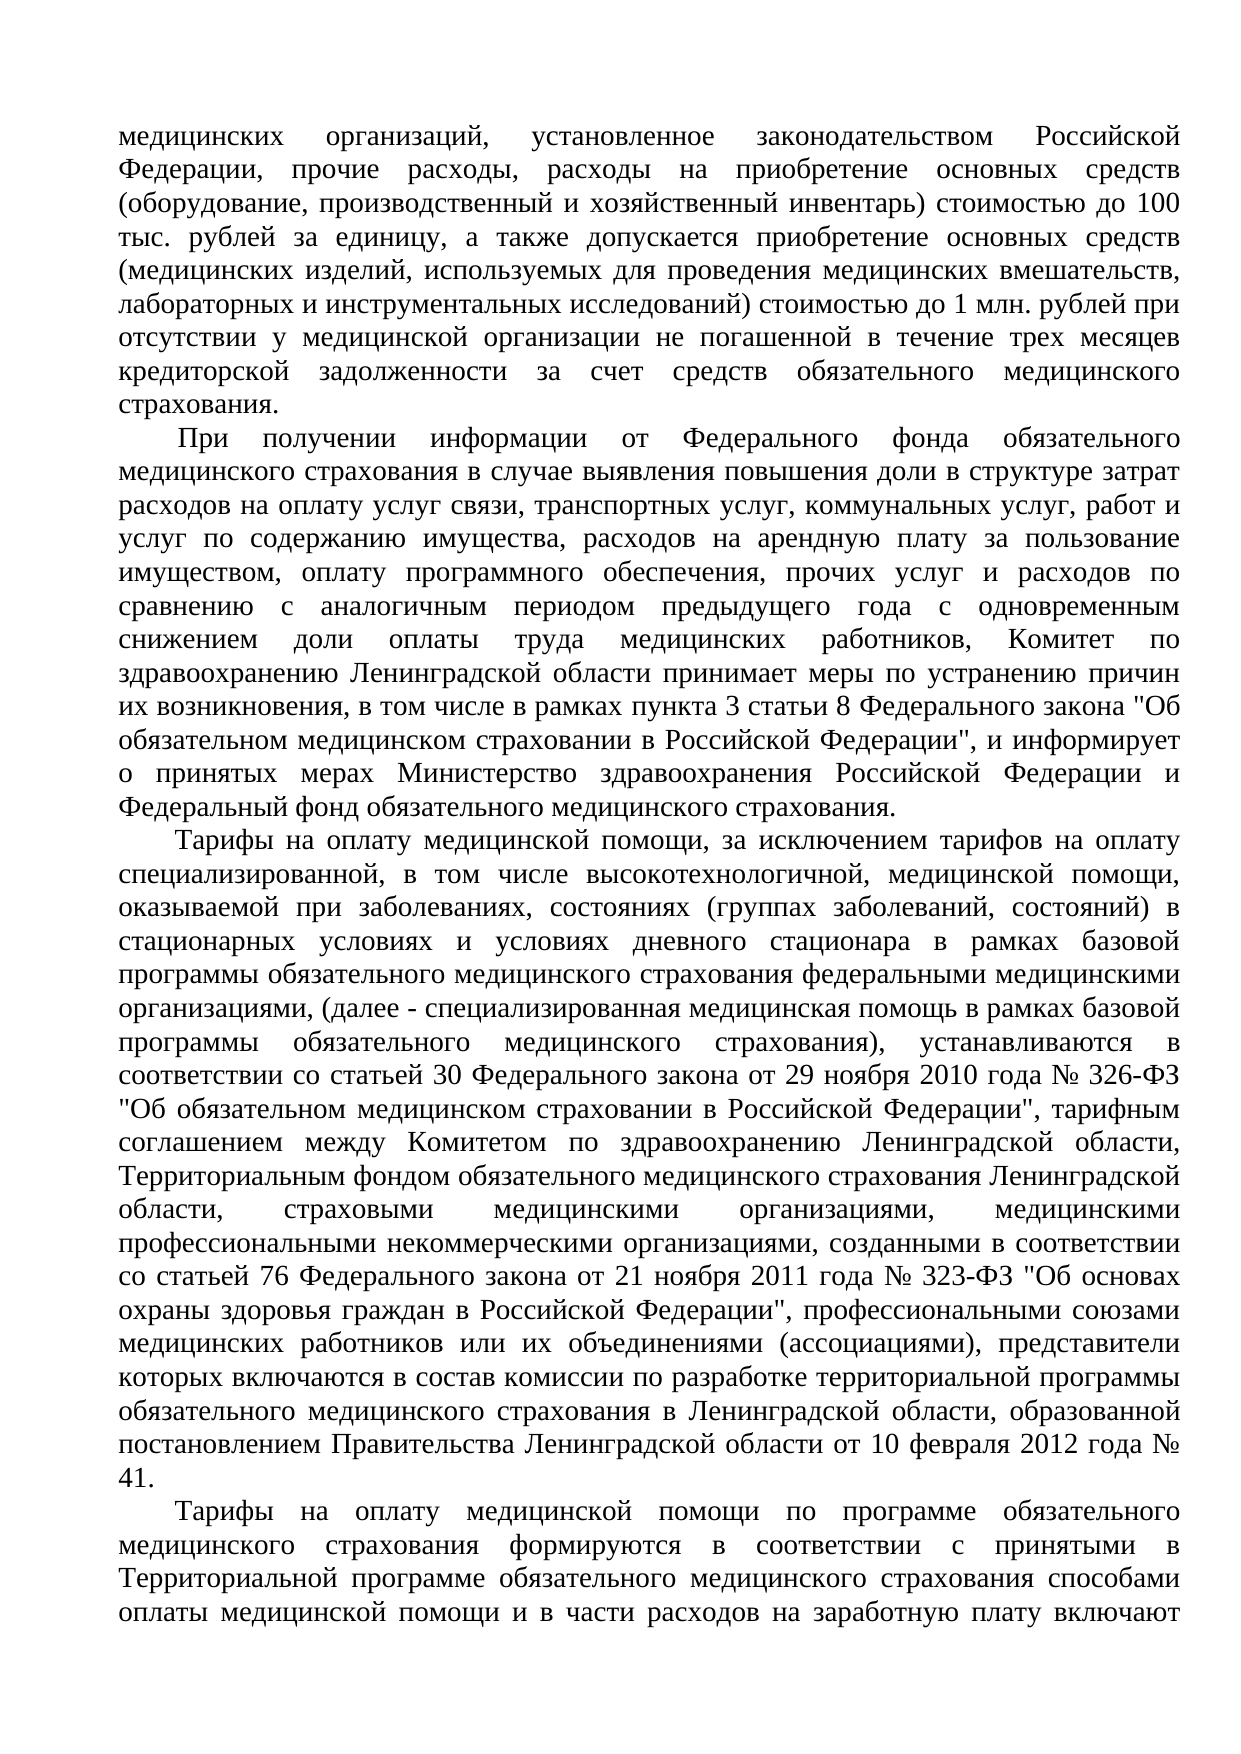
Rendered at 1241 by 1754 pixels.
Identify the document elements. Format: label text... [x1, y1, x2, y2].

text При получении информации от Федерального фонда обязательного медицинского страхования в случае выявления повышения доли в структуре затрат расходов на оплату услуг связи, транспортных услуг, коммунальных услуг, работ и услуг по содержанию имущества, расходов на арендную плату за пользование имуществом, оплату программного обеспечения, прочих услуг и расходов по сравнению с аналогичным периодом предыдущего года с одновременным снижением доли оплаты труда медицинских работников, Комитет по здравоохранению Ленинградской области принимает меры по устранению причин их возникновения, в том числе в рамках пункта 3 статьи 8 Федерального закона "Об обязательном медицинском страховании в Российской Федерации", и информирует о принятых мерах Министерство здравоохранения Российской Федерации и Федеральный фонд обязательного медицинского страхования. [118, 420, 1181, 822]
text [118, 1493, 1181, 1627]
text Тарифы на оплату медицинской помощи, за исключением тарифов на оплату специализированной, в том числе высокотехнологичной, медицинской помощи, оказываемой при заболеваниях, состояниях (группах заболеваний, состояний) в стационарных условиях и условиях дневного стационара в рамках базовой программы обязательного медицинского страхования федеральными медицинскими организациями, (далее - специализированная медицинская помощь в рамках базовой программы обязательного медицинского страхования), устанавливаются в соответствии со статьей 30 Федерального закона от 29 ноября 2010 года № 326-ФЗ "Об обязательном медицинском страховании в Российской Федерации", тарифным соглашением между Комитетом по здравоохранению Ленинградской области, Территориальным фондом обязательного медицинского страхования Ленинградской области, страховыми медицинскими организациями, медицинскими профессиональными некоммерческими организациями, созданными в соответствии со статьей 76 Федерального закона от 21 ноября 2011 года № 323-ФЗ "Об основах охраны здоровья граждан в Российской Федерации", профессиональными союзами медицинских работников или их объединениями (ассоциациями), представители которых включаются в состав комиссии по разработке территориальной программы обязательного медицинского страхования в Ленинградской области, образованной постановлением Правительства Ленинградской области от 10 февраля 2012 года № 41. [118, 822, 1181, 1493]
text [118, 118, 1181, 420]
